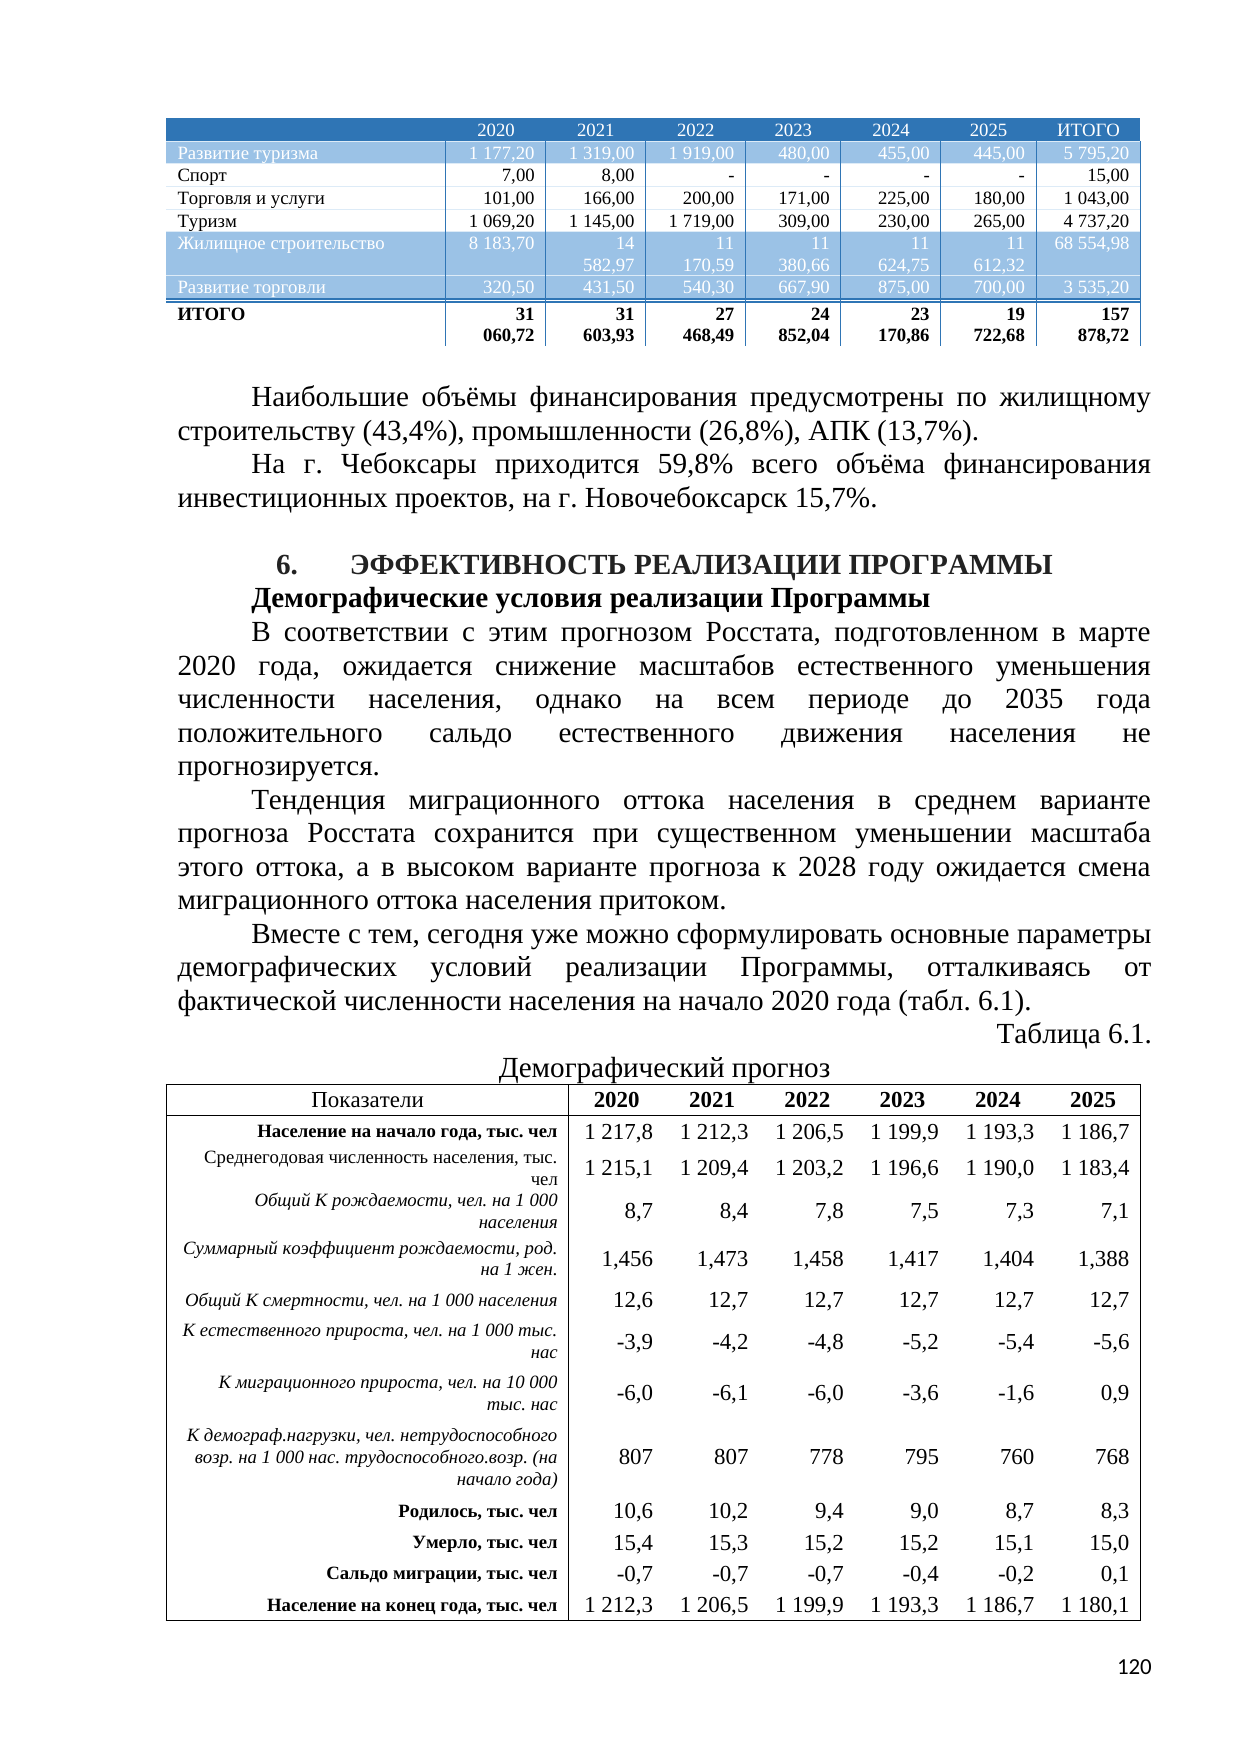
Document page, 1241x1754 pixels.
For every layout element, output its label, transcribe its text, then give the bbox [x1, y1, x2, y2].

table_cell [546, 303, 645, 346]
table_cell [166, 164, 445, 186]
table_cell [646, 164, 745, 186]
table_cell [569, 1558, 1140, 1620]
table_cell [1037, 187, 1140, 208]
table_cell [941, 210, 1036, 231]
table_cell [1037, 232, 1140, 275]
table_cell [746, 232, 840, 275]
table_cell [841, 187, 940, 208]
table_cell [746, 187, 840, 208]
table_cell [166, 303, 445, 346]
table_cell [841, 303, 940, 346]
table_header 2021 [546, 119, 646, 141]
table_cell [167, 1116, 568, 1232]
text На г. Чебоксары приходится 59,8% всего объёма финансирования инвестиционных проектов, на г. Новочебоксарск 15,7%. [177, 446, 1152, 513]
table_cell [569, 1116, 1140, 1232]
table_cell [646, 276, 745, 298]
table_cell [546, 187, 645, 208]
table_header 2025 [941, 119, 1036, 141]
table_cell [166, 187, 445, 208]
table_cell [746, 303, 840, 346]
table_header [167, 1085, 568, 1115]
list ЭФФЕКТИВНОСТЬ РЕАЛИЗАЦИИ ПРОГРАММЫ [177, 547, 1152, 581]
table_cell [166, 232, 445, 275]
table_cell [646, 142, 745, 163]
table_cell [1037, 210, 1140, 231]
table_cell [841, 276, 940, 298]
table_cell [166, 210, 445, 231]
table_header 2023 [745, 119, 841, 141]
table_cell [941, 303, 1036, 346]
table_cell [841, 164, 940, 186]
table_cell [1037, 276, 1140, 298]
text Наибольшие объёмы финансирования предусмотрены по жилищному строительству (43,4%), промышленности (26,8%), АПК (13,7%). [177, 379, 1152, 446]
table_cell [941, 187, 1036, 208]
text Таблица 6.1. [177, 1017, 1152, 1050]
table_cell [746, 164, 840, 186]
table_header [166, 119, 446, 141]
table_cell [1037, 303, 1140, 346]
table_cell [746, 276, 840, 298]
table_header 2020 [446, 119, 546, 141]
text Демографический прогноз [177, 1050, 1152, 1084]
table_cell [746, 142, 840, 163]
text В соответствии с этим прогнозом Росстата, подготовленном в марте 2020 года, ожидается снижение масштабов естественного уменьшения численности населения, однако на всем периоде до 2035 года положительного сальдо естественного движения населения не прогнозируется. [177, 614, 1152, 782]
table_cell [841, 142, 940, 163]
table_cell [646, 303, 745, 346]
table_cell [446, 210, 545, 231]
text Вместе с тем, сегодня уже можно сформулировать основные параметры демографических условий реализации Программы, отталкиваясь от фактической численности населения на начало 2020 года (табл. 6.1). [177, 916, 1152, 1017]
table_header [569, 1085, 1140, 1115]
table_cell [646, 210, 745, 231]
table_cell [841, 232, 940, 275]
text Тенденция миграционного оттока населения в среднем варианте прогноза Росстата сохранится при существенном уменьшении масштаба этого оттока, а в высоком варианте прогноза к 2028 году ожидается смена миграционного оттока населения притоком. [177, 782, 1152, 916]
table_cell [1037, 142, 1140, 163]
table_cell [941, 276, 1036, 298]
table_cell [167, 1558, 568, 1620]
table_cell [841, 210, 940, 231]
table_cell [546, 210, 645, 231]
table_header ИТОГО [1036, 119, 1140, 141]
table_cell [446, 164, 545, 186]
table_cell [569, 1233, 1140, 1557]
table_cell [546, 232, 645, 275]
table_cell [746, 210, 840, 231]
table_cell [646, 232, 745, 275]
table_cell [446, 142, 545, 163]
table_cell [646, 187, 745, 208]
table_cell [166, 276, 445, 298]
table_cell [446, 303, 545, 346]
table_header 2024 [841, 119, 941, 141]
table_header 2022 [646, 119, 745, 141]
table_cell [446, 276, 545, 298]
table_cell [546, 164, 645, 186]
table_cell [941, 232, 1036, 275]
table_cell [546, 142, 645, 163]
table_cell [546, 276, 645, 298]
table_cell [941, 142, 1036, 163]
list Демографические условия реализации Программы [251, 581, 1152, 614]
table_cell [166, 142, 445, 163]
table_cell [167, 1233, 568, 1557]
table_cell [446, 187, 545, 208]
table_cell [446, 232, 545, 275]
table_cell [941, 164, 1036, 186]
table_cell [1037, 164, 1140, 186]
